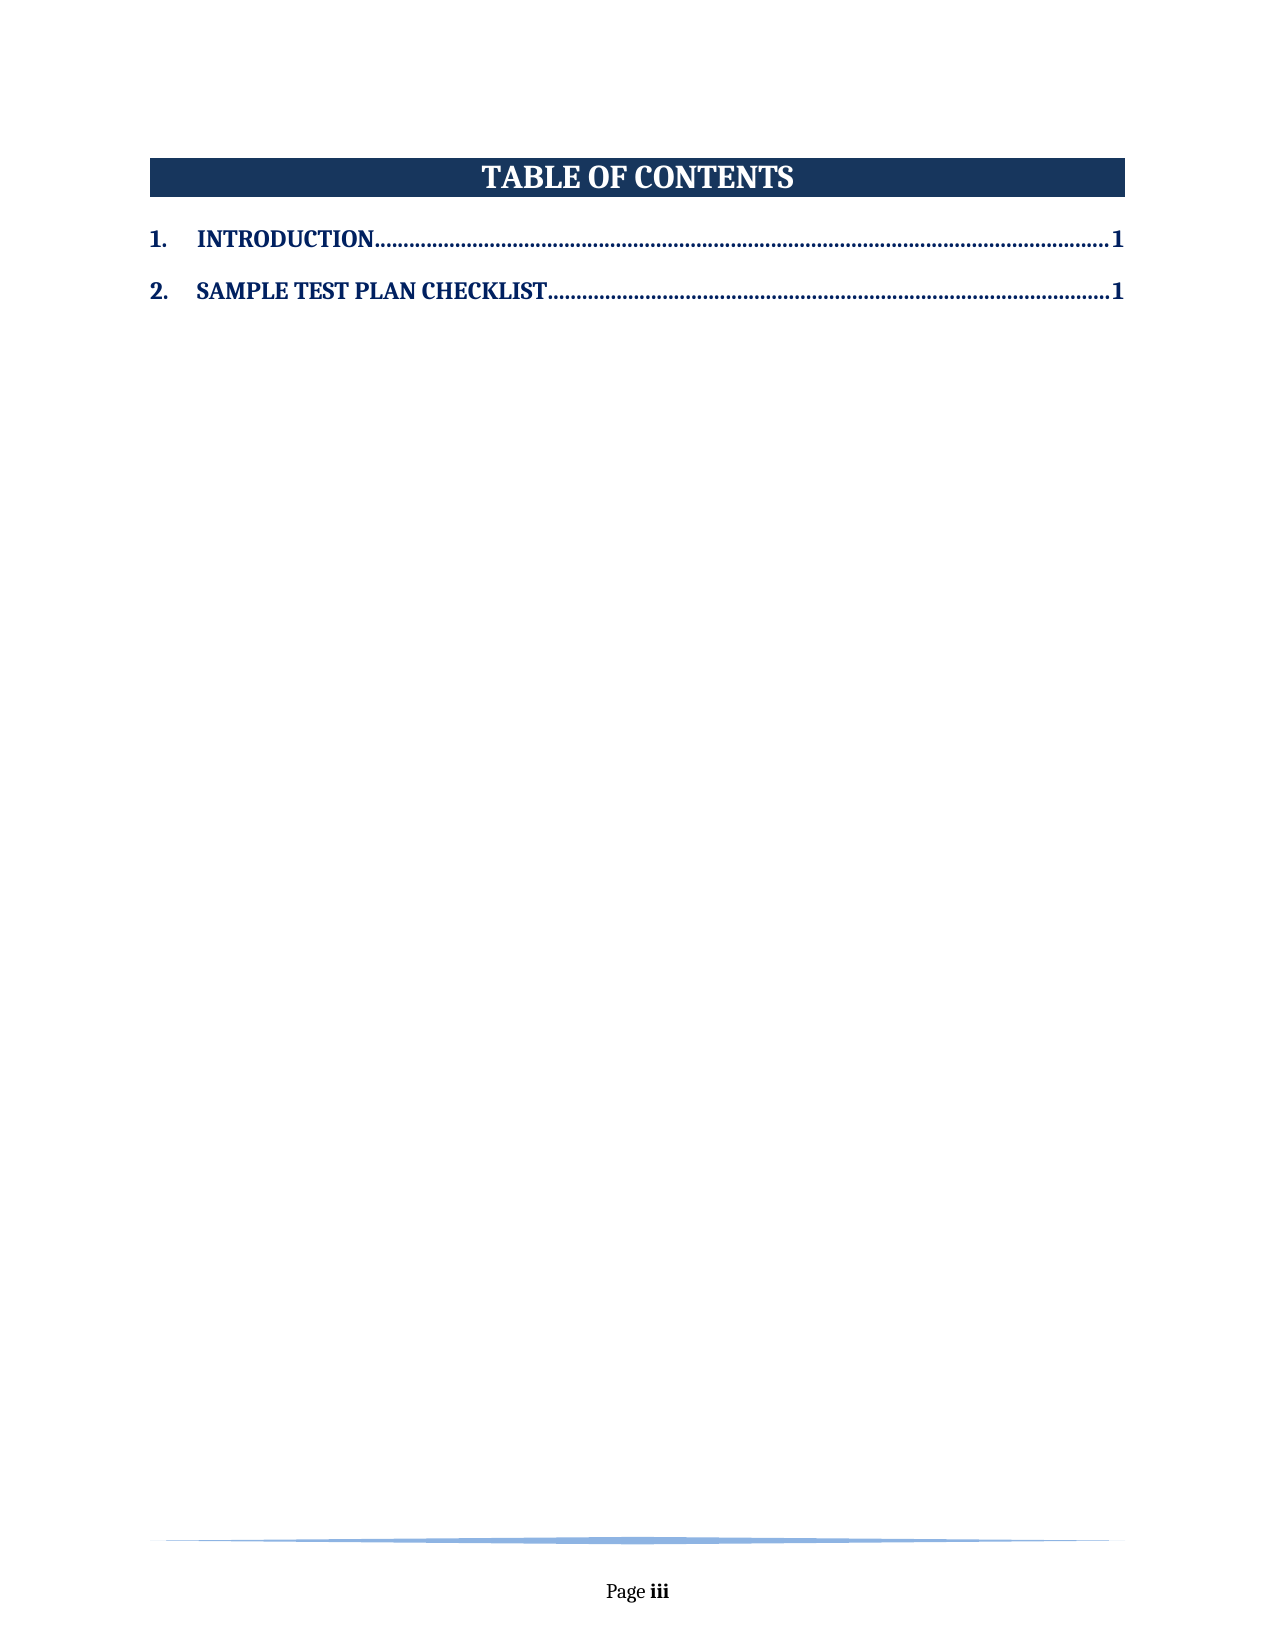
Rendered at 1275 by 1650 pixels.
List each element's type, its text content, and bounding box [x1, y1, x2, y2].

text 1. INTRODUCTION 1 [150, 225, 1125, 254]
text TABLE OF CONTENTS [150, 158, 1125, 197]
text 2. sample test plan checklist 1 [150, 277, 1125, 306]
